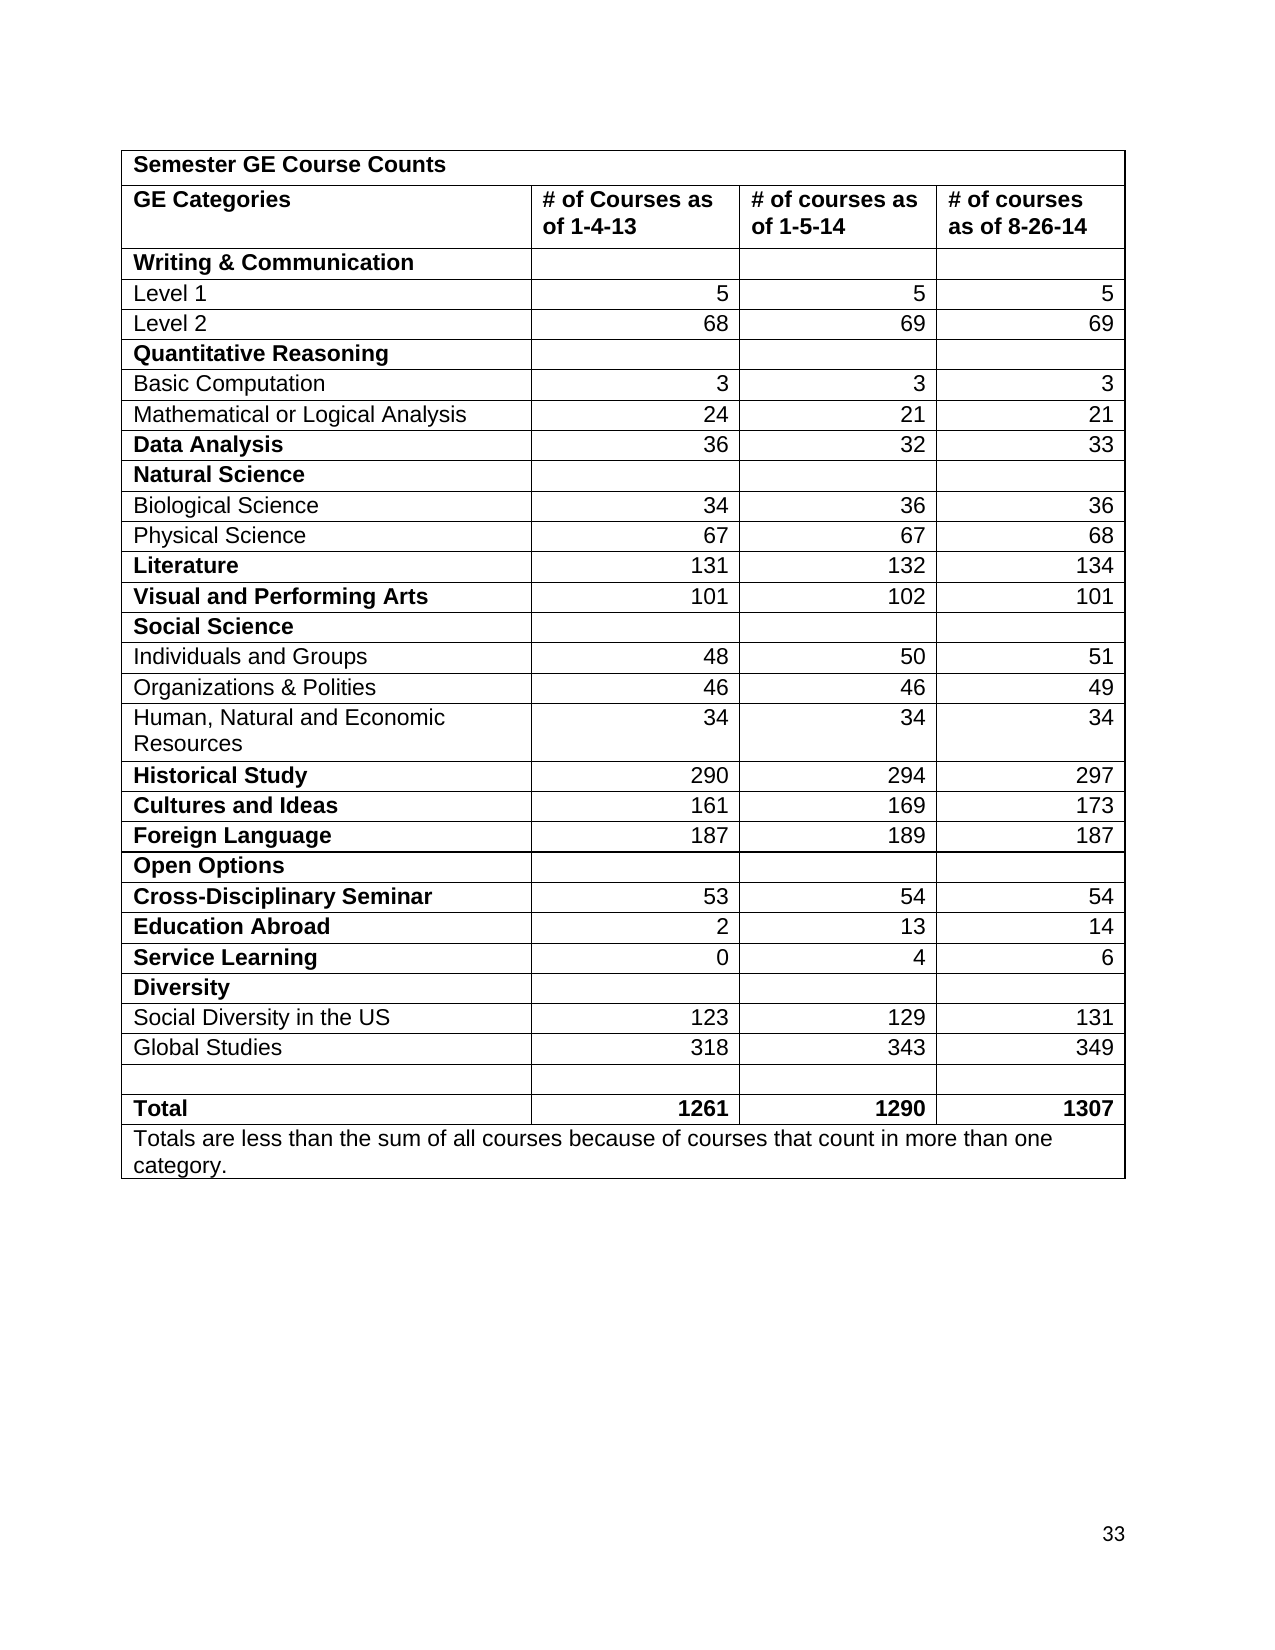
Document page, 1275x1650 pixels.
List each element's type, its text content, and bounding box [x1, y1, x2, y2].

table_cell 34 [532, 492, 739, 521]
table_cell 46 [532, 674, 739, 703]
table_cell 318 [532, 1034, 739, 1064]
table_cell 123 [532, 1004, 739, 1033]
table_cell Physical Science [122, 522, 531, 551]
table_cell [937, 974, 1124, 1003]
table_cell Foreign Language [122, 822, 531, 851]
table_cell 129 [740, 1004, 936, 1033]
table_cell [532, 853, 739, 882]
table_cell 349 [937, 1034, 1124, 1064]
table_cell 49 [937, 674, 1124, 703]
table_cell [740, 974, 936, 1003]
table_cell Individuals and Groups [122, 643, 531, 672]
table_cell 34 [740, 704, 936, 761]
table_cell [122, 1065, 531, 1094]
table_cell 5 [532, 280, 739, 309]
table_cell 67 [532, 522, 739, 551]
table_cell 161 [532, 792, 739, 821]
table_cell [740, 1065, 936, 1094]
table_cell 134 [937, 552, 1124, 582]
table_cell [937, 613, 1124, 642]
table_cell 33 [937, 431, 1124, 460]
table_cell [532, 974, 739, 1003]
table_cell Quantitative Reasoning [122, 340, 531, 369]
table_cell [532, 1065, 739, 1094]
table_cell 2 [532, 913, 739, 942]
table_cell 189 [740, 822, 936, 851]
table_cell Basic Computation [122, 370, 531, 400]
table_cell 5 [740, 280, 936, 309]
table_cell 36 [740, 492, 936, 521]
table_cell 69 [937, 310, 1124, 339]
table_cell 51 [937, 643, 1124, 672]
table_cell Visual and Performing Arts [122, 583, 531, 612]
table_cell Diversity [122, 974, 531, 1003]
table_cell 34 [937, 704, 1124, 761]
table_cell 131 [532, 552, 739, 582]
table_cell Social Diversity in the US [122, 1004, 531, 1033]
table_cell 67 [740, 522, 936, 551]
table_cell 4 [740, 944, 936, 973]
table_cell Cross-Disciplinary Seminar [122, 883, 531, 912]
table_cell [532, 613, 739, 642]
table_cell [740, 853, 936, 882]
table_cell Education Abroad [122, 913, 531, 942]
table_cell # of courses as of 8-26-14 [937, 186, 1124, 248]
table_cell 173 [937, 792, 1124, 821]
table_cell 187 [532, 822, 739, 851]
table_cell Cultures and Ideas [122, 792, 531, 821]
table_cell [937, 340, 1124, 369]
table_cell 53 [532, 883, 739, 912]
table_cell Organizations & Polities [122, 674, 531, 703]
table_cell Historical Study [122, 762, 531, 791]
table_cell Service Learning [122, 944, 531, 973]
table_cell [740, 249, 936, 278]
table_cell 36 [532, 431, 739, 460]
table_cell 6 [937, 944, 1124, 973]
table_cell [740, 461, 936, 491]
table_cell Human, Natural and Economic Resources [122, 704, 531, 761]
table_cell 21 [937, 401, 1124, 430]
table_cell 131 [937, 1004, 1124, 1033]
table_cell Literature [122, 552, 531, 582]
table_cell [532, 249, 739, 278]
table_cell 32 [740, 431, 936, 460]
table_cell 68 [937, 522, 1124, 551]
table_cell 54 [937, 883, 1124, 912]
table_cell 132 [740, 552, 936, 582]
table_cell 290 [532, 762, 739, 791]
table_cell [740, 340, 936, 369]
table_cell 24 [532, 401, 739, 430]
table_cell 34 [532, 704, 739, 761]
table_cell [937, 461, 1124, 491]
table_cell 3 [937, 370, 1124, 400]
table_cell 54 [740, 883, 936, 912]
table_cell 1290 [740, 1095, 936, 1124]
table_cell 101 [937, 583, 1124, 612]
table_cell 50 [740, 643, 936, 672]
table_cell [937, 1065, 1124, 1094]
table_cell Writing & Communication [122, 249, 531, 278]
table_cell 343 [740, 1034, 936, 1064]
table_cell Biological Science [122, 492, 531, 521]
table_cell 1261 [532, 1095, 739, 1124]
table_cell [532, 340, 739, 369]
table_cell [937, 853, 1124, 882]
table_cell [532, 461, 739, 491]
table_cell Level 2 [122, 310, 531, 339]
table_cell 14 [937, 913, 1124, 942]
table_cell 48 [532, 643, 739, 672]
table_cell Open Options [122, 853, 531, 882]
table_cell 1307 [937, 1095, 1124, 1124]
table_cell 0 [532, 944, 739, 973]
table_cell 69 [740, 310, 936, 339]
table_cell 102 [740, 583, 936, 612]
table_cell Total [122, 1095, 531, 1124]
table_cell Global Studies [122, 1034, 531, 1064]
table_cell [740, 613, 936, 642]
table_cell Totals are less than the sum of all courses because of courses that count in more than one category. [122, 1125, 1124, 1178]
table_cell Natural Science [122, 461, 531, 491]
table_cell [937, 249, 1124, 278]
table_cell 3 [740, 370, 936, 400]
table_cell Level 1 [122, 280, 531, 309]
table_header Semester GE Course Counts [122, 151, 1124, 185]
table_cell Mathematical or Logical Analysis [122, 401, 531, 430]
table_cell GE Categories [122, 186, 531, 248]
table_cell 36 [937, 492, 1124, 521]
table_cell # of courses as of 1-5-14 [740, 186, 936, 248]
table_cell 187 [937, 822, 1124, 851]
table_cell 13 [740, 913, 936, 942]
table_cell 294 [740, 762, 936, 791]
table_cell Social Science [122, 613, 531, 642]
table_cell 68 [532, 310, 739, 339]
table_cell # of Courses as of 1-4-13 [532, 186, 739, 248]
table_cell 46 [740, 674, 936, 703]
table_cell 101 [532, 583, 739, 612]
table_cell 5 [937, 280, 1124, 309]
table_cell Data Analysis [122, 431, 531, 460]
table_cell 21 [740, 401, 936, 430]
table_cell 297 [937, 762, 1124, 791]
table_cell 3 [532, 370, 739, 400]
table_cell 169 [740, 792, 936, 821]
